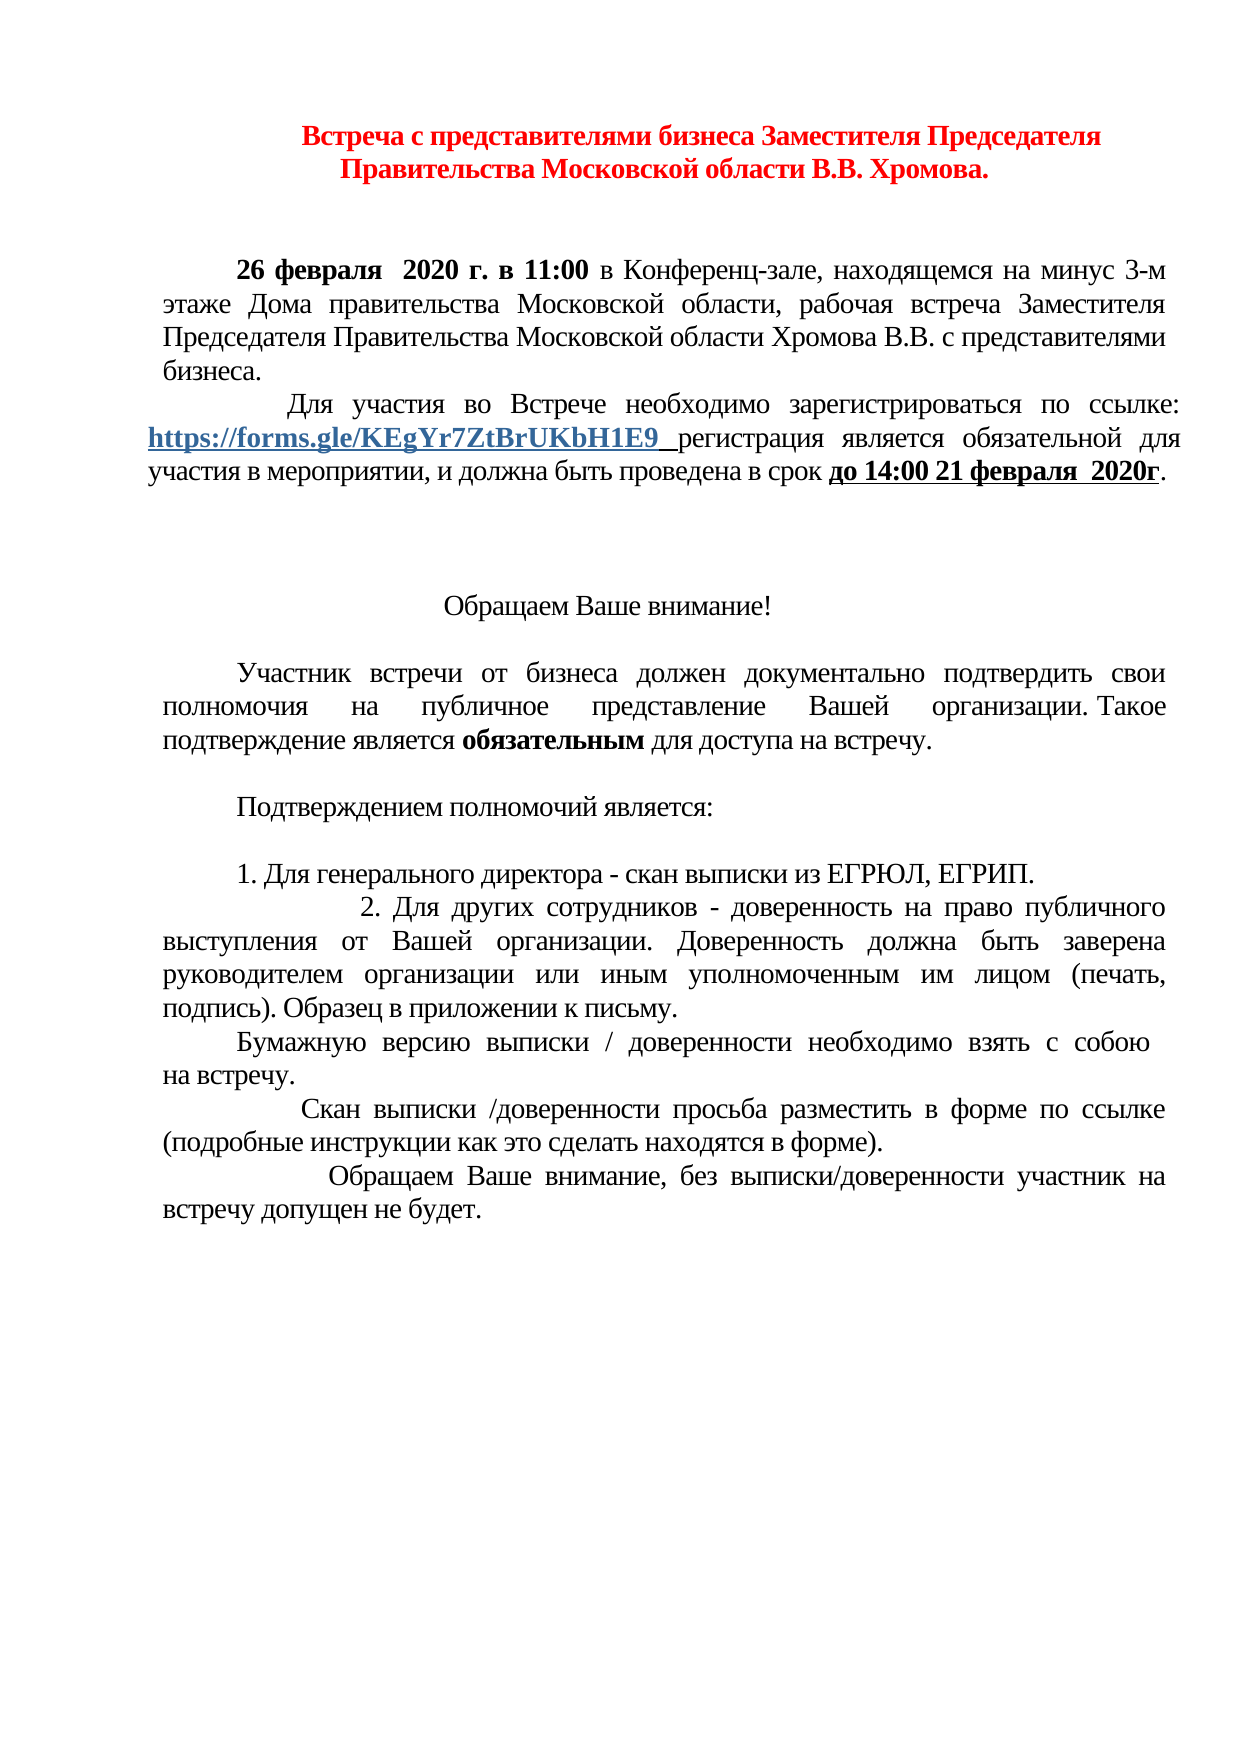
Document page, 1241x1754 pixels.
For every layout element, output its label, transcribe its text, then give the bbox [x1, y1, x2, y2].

text Встреча с представителями бизнеса Заместителя Председателя Правительства Московской области В.В. Хромова. [162, 118, 1167, 185]
text 1. Для генерального директора - скан выписки из ЕГРЮЛ, ЕГРИП. [162, 856, 1167, 889]
text Для участия во Встрече необходимо зарегистрироваться по ссылке: https://forms.gle/KEgYr7ZtBrUKbH1E9 регистрация является обязательной для участия в мероприятии, и должна быть проведена в срок до 14:00 21 февраля 2020г. [133, 386, 1181, 487]
text Бумажную версию выписки / доверенности необходимо взять с собою на встречу. [162, 1024, 1167, 1091]
text 2. Для других сотрудников - доверенность на право публичного выступления от Вашей организации. Доверенность должна быть заверена руководителем организации или иным уполномоченным им лицом (печать, подпись). Образец в приложении к письму. [162, 889, 1167, 1024]
text Обращаем Ваше внимание, без выписки/доверенности участник на встречу допущен не будет. [162, 1158, 1167, 1225]
text Скан выписки /доверенности просьба разместить в форме по ссылке (подробные инструкции как это сделать находятся в форме). [162, 1091, 1167, 1158]
text Подтверждением полномочий является: [162, 789, 1167, 822]
text Участник встречи от бизнеса должен документально подтвердить свои полномочия на публичное представление Вашей организации. Такое подтверждение является обязательным для доступа на встречу. [162, 655, 1167, 755]
text Обращаем Ваше внимание! [162, 588, 1167, 621]
text 26 февраля 2020 г. в 11:00 в Конференц-зале, находящемся на минус 3-м этаже Дома правительства Московской области, рабочая встреча Заместителя Председателя Правительства Московской области Хромова В.В. с представителями бизнеса. [162, 252, 1167, 386]
